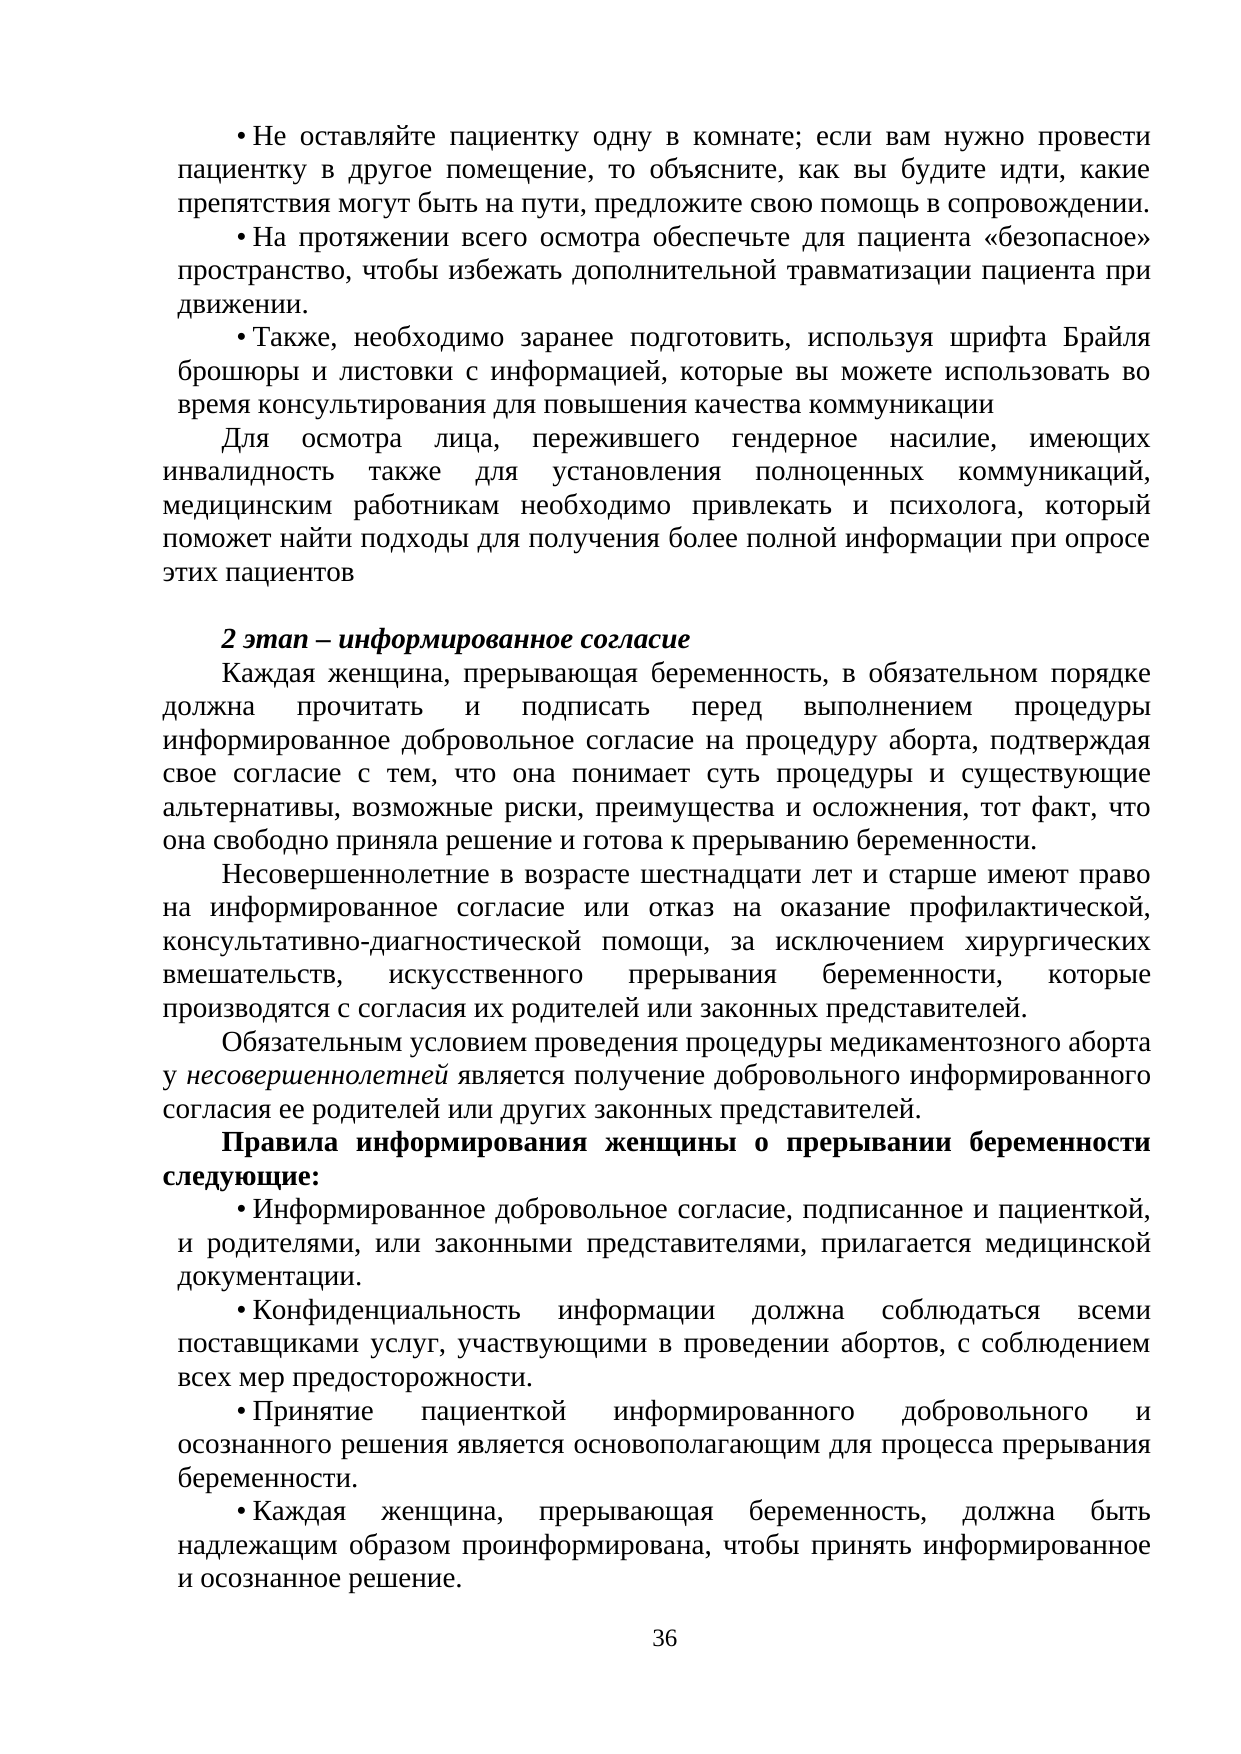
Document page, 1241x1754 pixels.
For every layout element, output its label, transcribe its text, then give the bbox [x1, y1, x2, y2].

list Каждая женщина, прерывающая беременность, должна быть надлежащим образом проинформирована, чтобы принять информированное и осознанное решение. [177, 1493, 1152, 1594]
text Несовершеннолетние в возрасте шестнадцати лет и старше имеют право на информированное согласие или отказ на оказание профилактической, консультативно-диагностической помощи, за исключением хирургических вмешательств, искусственного прерывания беременности, которые производятся с согласия их родителей или законных представителей. [162, 856, 1152, 1024]
list Принятие пациенткой информированного добровольного и осознанного решения является основополагающим для процесса прерывания беременности. [177, 1393, 1152, 1493]
text Каждая женщина, прерывающая беременность, в обязательном порядке должна прочитать и подписать перед выполнением процедуры информированное добровольное согласие на процедуру аборта, подтверждая свое согласие с тем, что она понимает суть процедуры и существующие альтернативы, возможные риски, преимущества и осложнения, тот факт, что она свободно приняла решение и готова к прерыванию беременности. [162, 655, 1152, 856]
list Не оставляйте пациентку одну в комнате; если вам нужно провести пациентку в другое помещение, то объясните, как вы будите идти, какие препятствия могут быть на пути, предложите свою помощь в сопровождении. [177, 118, 1152, 219]
text Обязательным условием проведения процедуры медикаментозного аборта у несовершеннолетней является получение добровольного информированного согласия ее родителей или других законных представителей. [162, 1024, 1152, 1124]
list Также, необходимо заранее подготовить, используя шрифта Брайля брошюры и листовки с информацией, которые вы можете использовать во время консультирования для повышения качества коммуникации [177, 319, 1152, 420]
text Правила информирования женщины о прерывании беременности следующие: [162, 1124, 1152, 1191]
text 2 этап – информированное согласие [162, 621, 1152, 655]
list Информированное добровольное согласие, подписанное и пациенткой, и родителями, или законными представителями, прилагается медицинской документации. [177, 1191, 1152, 1292]
list Конфиденциальность информации должна соблюдаться всеми поставщиками услуг, участвующими в проведении абортов, с соблюдением всех мер предосторожности. [177, 1292, 1152, 1393]
text Для осмотра лица, пережившего гендерное насилие, имеющих инвалидность также для установления полноценных коммуникаций, медицинским работникам необходимо привлекать и психолога, который поможет найти подходы для получения более полной информации при опросе этих пациентов [162, 420, 1152, 588]
list На протяжении всего осмотра обеспечьте для пациента «безопасное» пространство, чтобы избежать дополнительной травматизации пациента при движении. [177, 219, 1152, 319]
